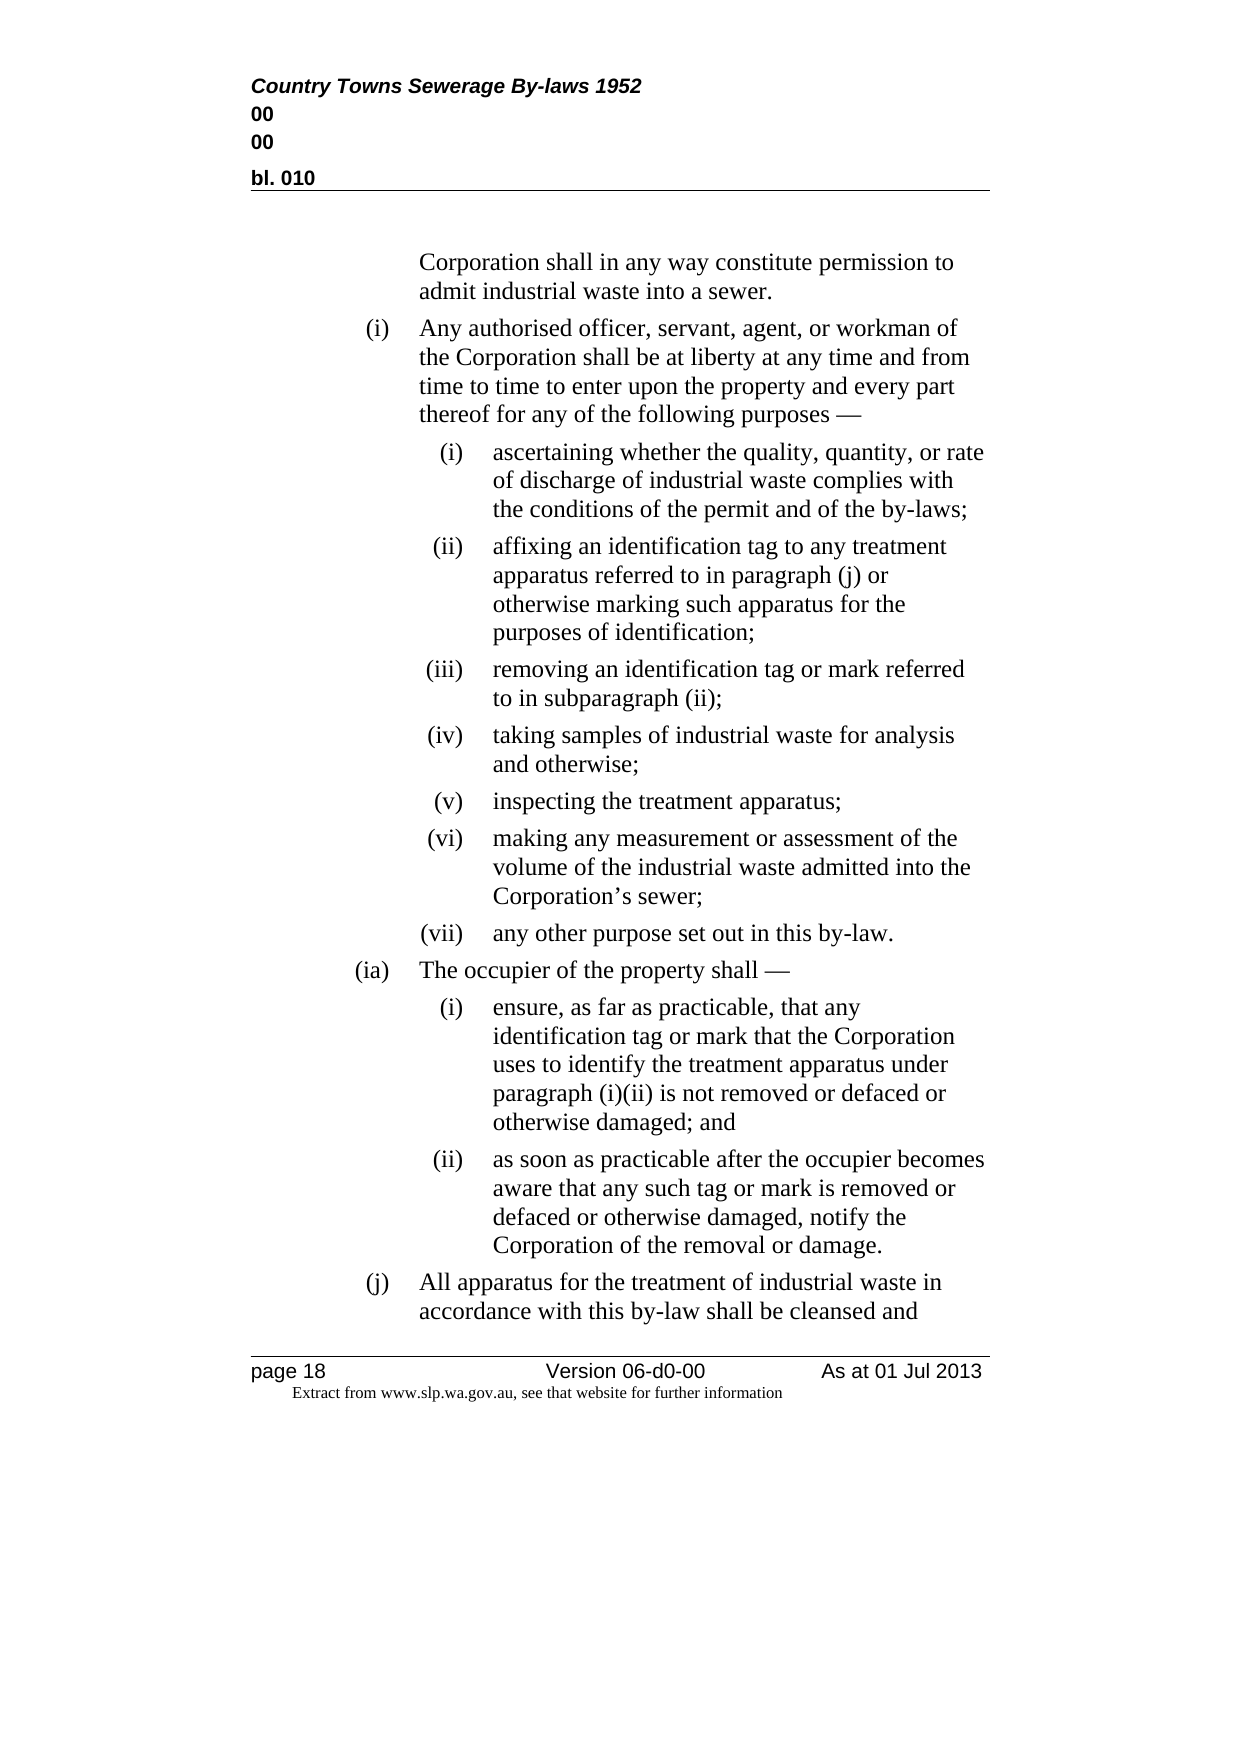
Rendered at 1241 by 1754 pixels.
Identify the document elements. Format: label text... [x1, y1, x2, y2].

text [251, 247, 990, 305]
text (v) inspecting the treatment apparatus; [251, 786, 990, 815]
text (ii) affixing an identification tag to any treatment apparatus referred to in paragraph (j) or otherwise marking such apparatus for the purposes of identification; [251, 531, 990, 646]
text (i) Any authorised officer, servant, agent, or workman of the Corporation shall be at liberty at any time and from time to time to enter upon the property and every part thereof for any of the following purposes — [251, 313, 990, 428]
text (iv) taking samples of industrial waste for analysis and otherwise; [251, 720, 990, 778]
text (iii) removing an identification tag or mark referred to in subparagraph (ii); [251, 654, 990, 712]
text (ia) The occupier of the property shall — [251, 955, 990, 984]
text (i) ensure, as far as practicable, that any identification tag or mark that the Corporation uses to identify the treatment apparatus under paragraph (i)(ii) is not removed or defaced or otherwise damaged; and [251, 992, 990, 1136]
text (vii) any other purpose set out in this by-law. [251, 918, 990, 947]
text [251, 1267, 990, 1325]
text (vi) making any measurement or assessment of the volume of the industrial waste admitted into the Corporation’s sewer; [251, 823, 990, 909]
text (ii) as soon as practicable after the occupier becomes aware that any such tag or mark is removed or defaced or otherwise damaged, notify the Corporation of the removal or damage. [251, 1144, 990, 1259]
text (i) ascertaining whether the quality, quantity, or rate of discharge of industrial waste complies with the conditions of the permit and of the by-laws; [251, 437, 990, 523]
